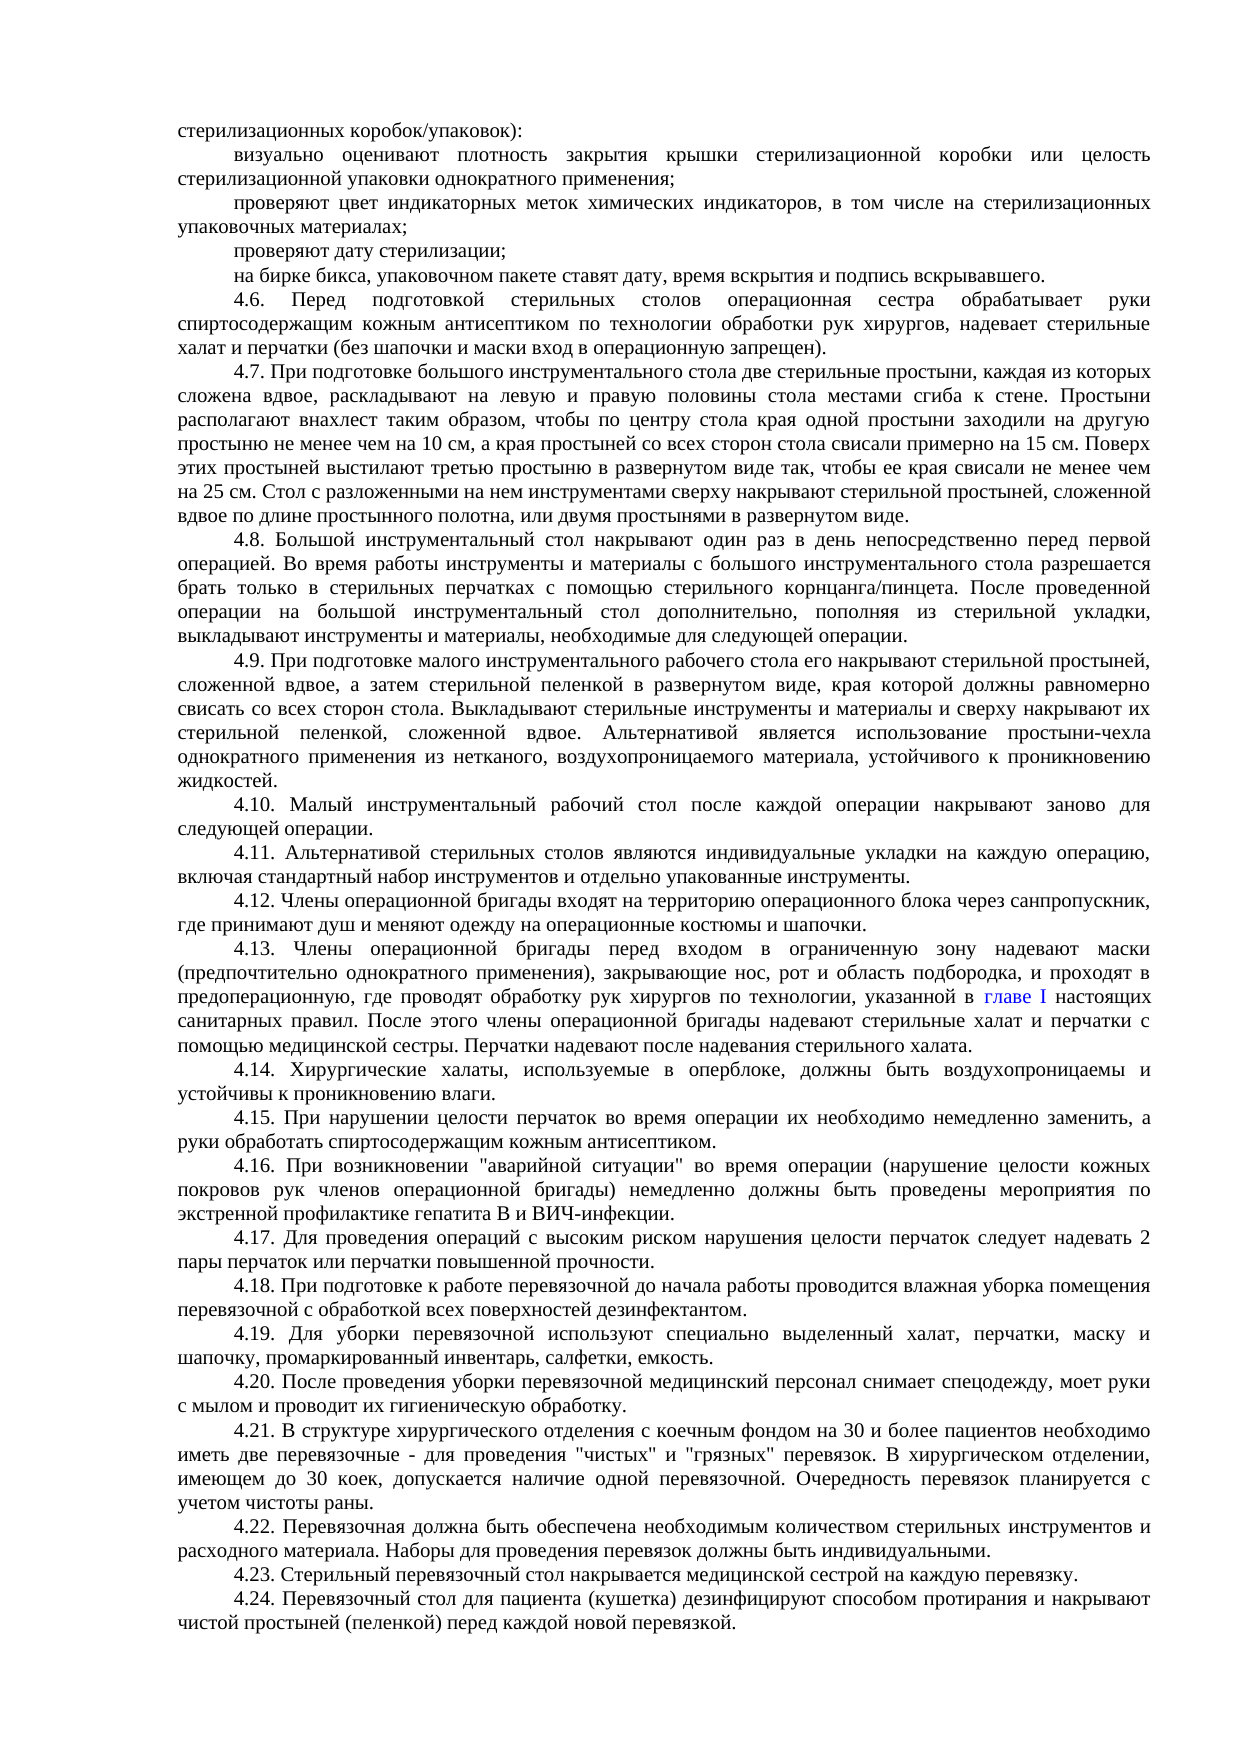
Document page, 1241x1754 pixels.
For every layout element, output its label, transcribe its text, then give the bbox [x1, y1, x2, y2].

text 4.17. Для проведения операций с высоким риском нарушения целости перчаток следует надевать 2 пары перчаток или перчатки повышенной прочности. [177, 1225, 1152, 1273]
text 4.8. Большой инструментальный стол накрывают один раз в день непосредственно перед первой операцией. Во время работы инструменты и материалы с большого инструментального стола разрешается брать только в стерильных перчатках с помощью стерильного корнцанга/пинцета. После проведенной операции на большой инструментальный стол дополнительно, пополняя из стерильной укладки, выкладывают инструменты и материалы, необходимые для следующей операции. [177, 527, 1152, 647]
text 4.10. Малый инструментальный рабочий стол после каждой операции накрывают заново для следующей операции. [177, 792, 1152, 840]
text проверяют дату стерилизации; [177, 238, 1152, 262]
text 4.22. Перевязочная должна быть обеспечена необходимым количеством стерильных инструментов и расходного материала. Наборы для проведения перевязок должны быть индивидуальными. [177, 1514, 1152, 1562]
text 4.7. При подготовке большого инструментального стола две стерильные простыни, каждая из которых сложена вдвое, раскладывают на левую и правую половины стола местами сгиба к стене. Простыни располагают внахлест таким образом, чтобы по центру стола края одной простыни заходили на другую простыню не менее чем на 10 см, а края простыней со всех сторон стола свисали примерно на 15 см. Поверх этих простыней выстилают третью простыню в развернутом виде так, чтобы ее края свисали не менее чем на 25 см. Стол с разложенными на нем инструментами сверху накрывают стерильной простыней, сложенной вдвое по длине простынного полотна, или двумя простынями в развернутом виде. [177, 359, 1152, 527]
text на бирке бикса, упаковочном пакете ставят дату, время вскрытия и подпись вскрывавшего. [177, 262, 1152, 287]
text 4.18. При подготовке к работе перевязочной до начала работы проводится влажная уборка помещения перевязочной с обработкой всех поверхностей дезинфектантом. [177, 1273, 1152, 1321]
text 4.12. Члены операционной бригады входят на территорию операционного блока через санпропускник, где принимают душ и меняют одежду на операционные костюмы и шапочки. [177, 888, 1152, 936]
text 4.24. Перевязочный стол для пациента (кушетка) дезинфицируют способом протирания и накрывают чистой простыней (пеленкой) перед каждой новой перевязкой. [177, 1586, 1152, 1634]
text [177, 118, 1152, 142]
text 4.6. Перед подготовкой стерильных столов операционная сестра обрабатывает руки спиртосодержащим кожным антисептиком по технологии обработки рук хирургов, надевает стерильные халат и перчатки (без шапочки и маски вход в операционную запрещен). [177, 287, 1152, 359]
text проверяют цвет индикаторных меток химических индикаторов, в том числе на стерилизационных упаковочных материалах; [177, 190, 1152, 238]
text 4.15. При нарушении целости перчаток во время операции их необходимо немедленно заменить, а руки обработать спиртосодержащим кожным антисептиком. [177, 1105, 1152, 1153]
text 4.14. Хирургические халаты, используемые в оперблоке, должны быть воздухопроницаемы и устойчивы к проникновению влаги. [177, 1057, 1152, 1105]
text 4.13. Члены операционной бригады перед входом в ограниченную зону надевают маски (предпочтительно однократного применения), закрывающие нос, рот и область подбородка, и проходят в предоперационную, где проводят обработку рук хирургов по технологии, указанной в главе I настоящих санитарных правил. После этого члены операционной бригады надевают стерильные халат и перчатки с помощью медицинской сестры. Перчатки надевают после надевания стерильного халата. [177, 936, 1152, 1057]
text 4.16. При возникновении "аварийной ситуации" во время операции (нарушение целости кожных покровов рук членов операционной бригады) немедленно должны быть проведены мероприятия по экстренной профилактике гепатита B и ВИЧ-инфекции. [177, 1153, 1152, 1225]
text 4.9. При подготовке малого инструментального рабочего стола его накрывают стерильной простыней, сложенной вдвое, а затем стерильной пеленкой в развернутом виде, края которой должны равномерно свисать со всех сторон стола. Выкладывают стерильные инструменты и материалы и сверху накрывают их стерильной пеленкой, сложенной вдвое. Альтернативой является использование простыни-чехла однократного применения из нетканого, воздухопроницаемого материала, устойчивого к проникновению жидкостей. [177, 647, 1152, 792]
text 4.23. Стерильный перевязочный стол накрывается медицинской сестрой на каждую перевязку. [177, 1562, 1152, 1586]
text 4.20. После проведения уборки перевязочной медицинский персонал снимает спецодежду, моет руки с мылом и проводит их гигиеническую обработку. [177, 1369, 1152, 1417]
text 4.11. Альтернативой стерильных столов являются индивидуальные укладки на каждую операцию, включая стандартный набор инструментов и отдельно упакованные инструменты. [177, 840, 1152, 888]
text 4.21. В структуре хирургического отделения с коечным фондом на 30 и более пациентов необходимо иметь две перевязочные - для проведения "чистых" и "грязных" перевязок. В хирургическом отделении, имеющем до 30 коек, допускается наличие одной перевязочной. Очередность перевязок планируется с учетом чистоты раны. [177, 1417, 1152, 1514]
text 4.19. Для уборки перевязочной используют специально выделенный халат, перчатки, маску и шапочку, промаркированный инвентарь, салфетки, емкость. [177, 1321, 1152, 1369]
text визуально оценивают плотность закрытия крышки стерилизационной коробки или целость стерилизационной упаковки однократного применения; [177, 142, 1152, 190]
